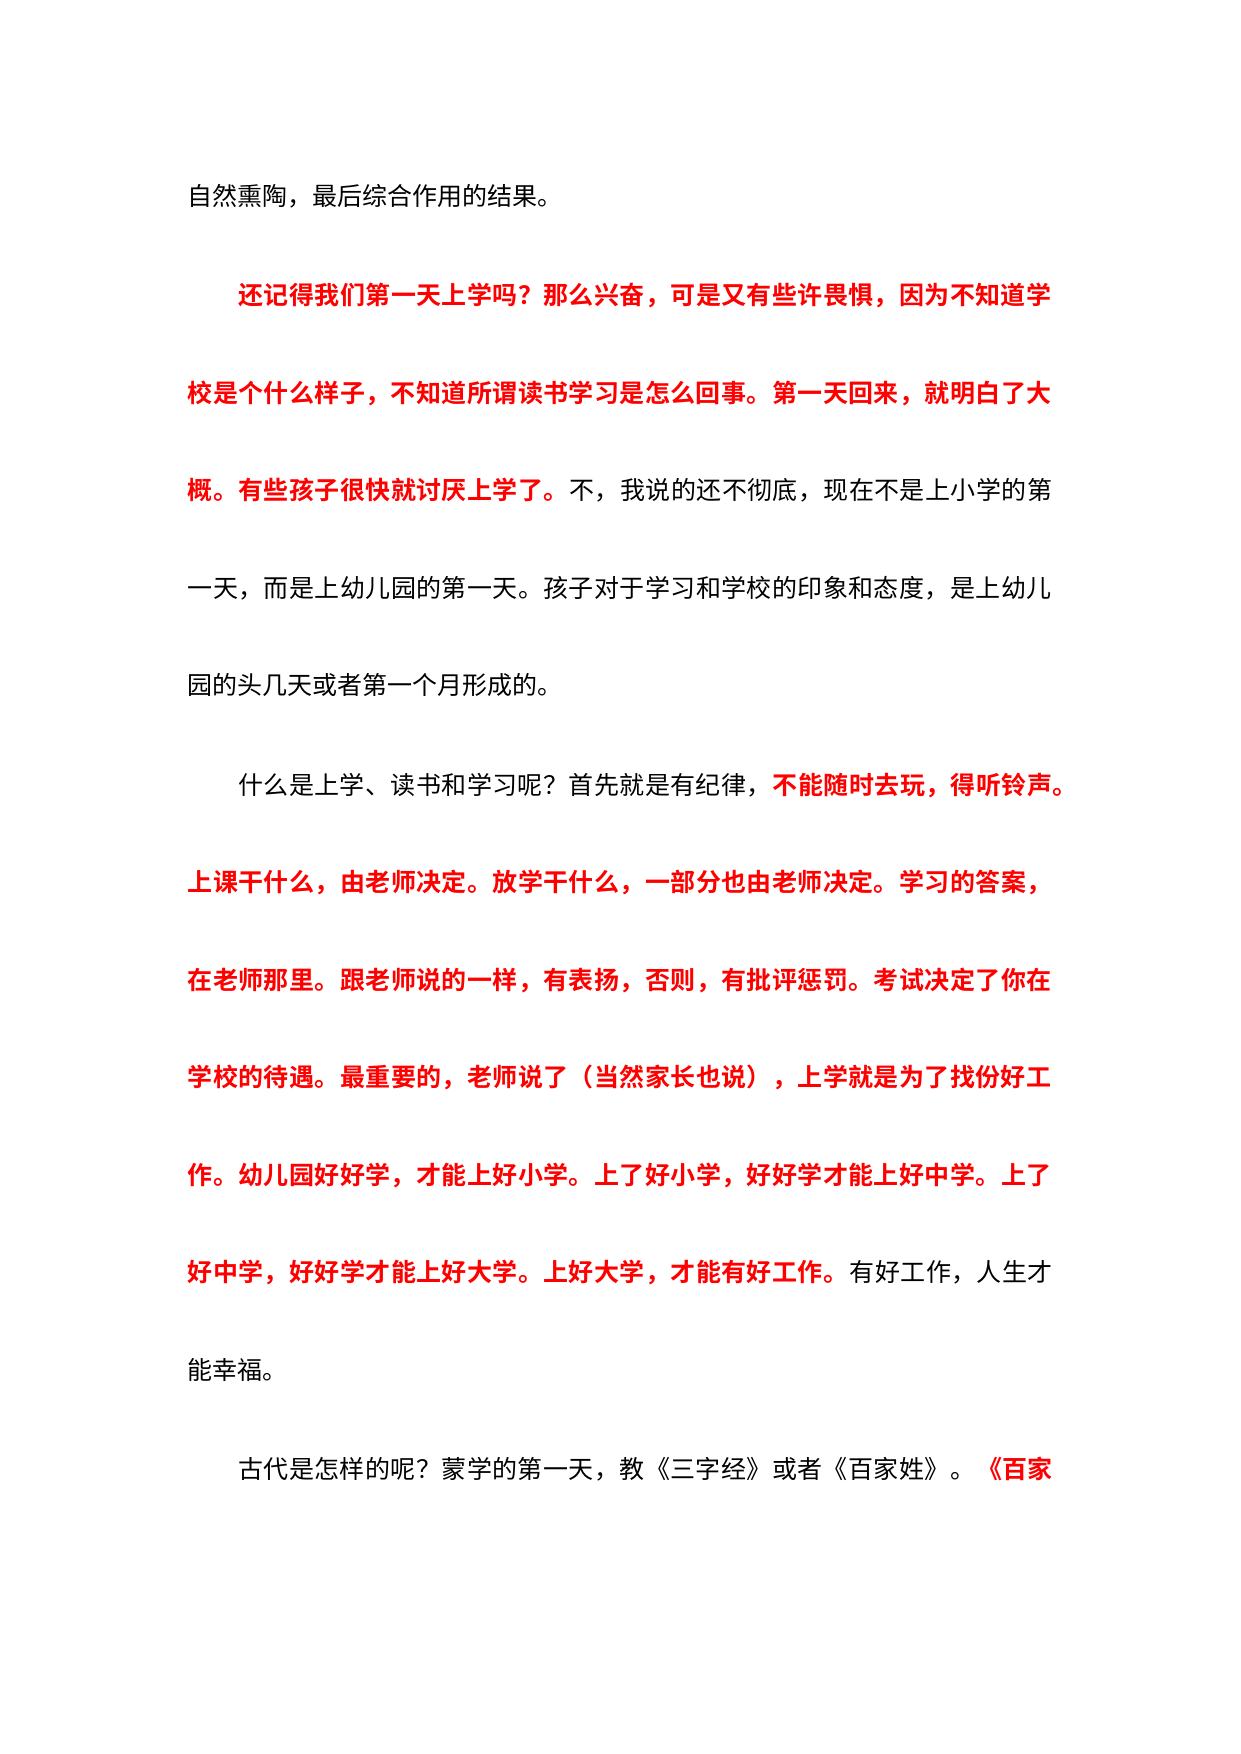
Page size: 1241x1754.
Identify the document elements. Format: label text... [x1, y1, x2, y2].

text 还记得我们第一天上学吗？那么兴奋，可是又有些许畏惧，因为不知道学校是个什么样子，不知道所谓读书学习是怎么回事。第一天回来，就明白了大概。有些孩子很快就讨厌上学了。不，我说的还不彻底，现在不是上小学的第一天，而是上幼儿园的第一天。孩子对于学习和学校的印象和态度，是上幼儿园的头几天或者第一个月形成的。 [187, 261, 1053, 716]
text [187, 162, 1053, 227]
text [187, 1435, 1053, 1500]
text 什么是上学、读书和学习呢？首先就是有纪律，不能随时去玩，得听铃声。上课干什么，由老师决定。放学干什么，一部分也由老师决定。学习的答案，在老师那里。跟老师说的一样，有表扬，否则，有批评惩罚。考试决定了你在学校的待遇。最重要的，老师说了（当然家长也说），上学就是为了找份好工作。幼儿园好好学，才能上好小学。上了好小学，好好学才能上好中学。上了好中学，好好学才能上好大学。上好大学，才能有好工作。有好工作，人生才能幸福。 [187, 751, 1053, 1401]
